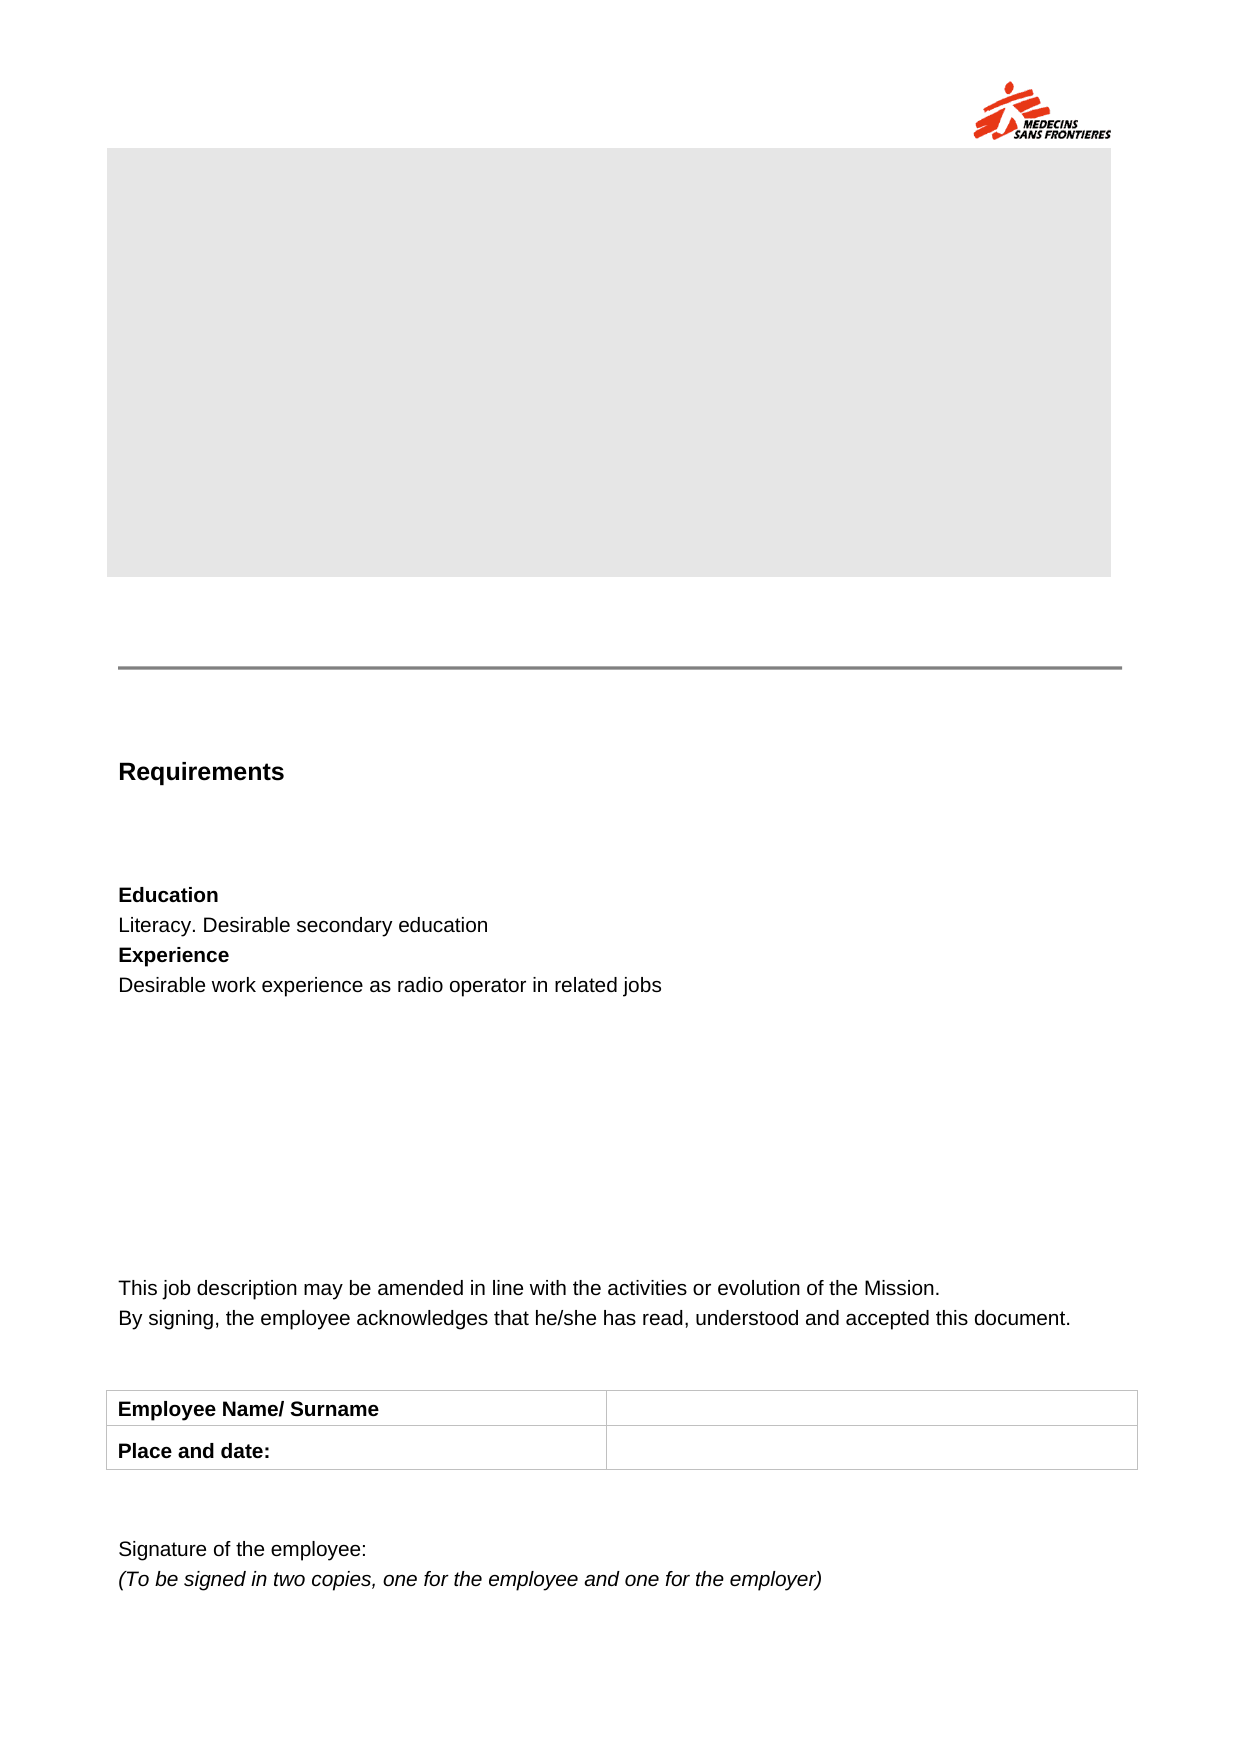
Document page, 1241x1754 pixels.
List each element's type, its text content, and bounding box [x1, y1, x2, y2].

table_cell Place and date: [107, 1426, 606, 1469]
table_cell [107, 148, 1111, 577]
table_header Employee Name/ Surname [107, 1391, 606, 1425]
table_cell [607, 1426, 1137, 1469]
text This job description may be amended in line with the activities or evolution of the Mission. [118, 1275, 1122, 1299]
text (To be signed in two copies, one for the employee and one for the employer) [118, 1567, 1122, 1591]
text Signature of the employee: [118, 1536, 1122, 1560]
text By signing, the employee acknowledges that he/she has read, understood and accepted this document. [118, 1306, 1122, 1329]
table_header [607, 1391, 1137, 1425]
